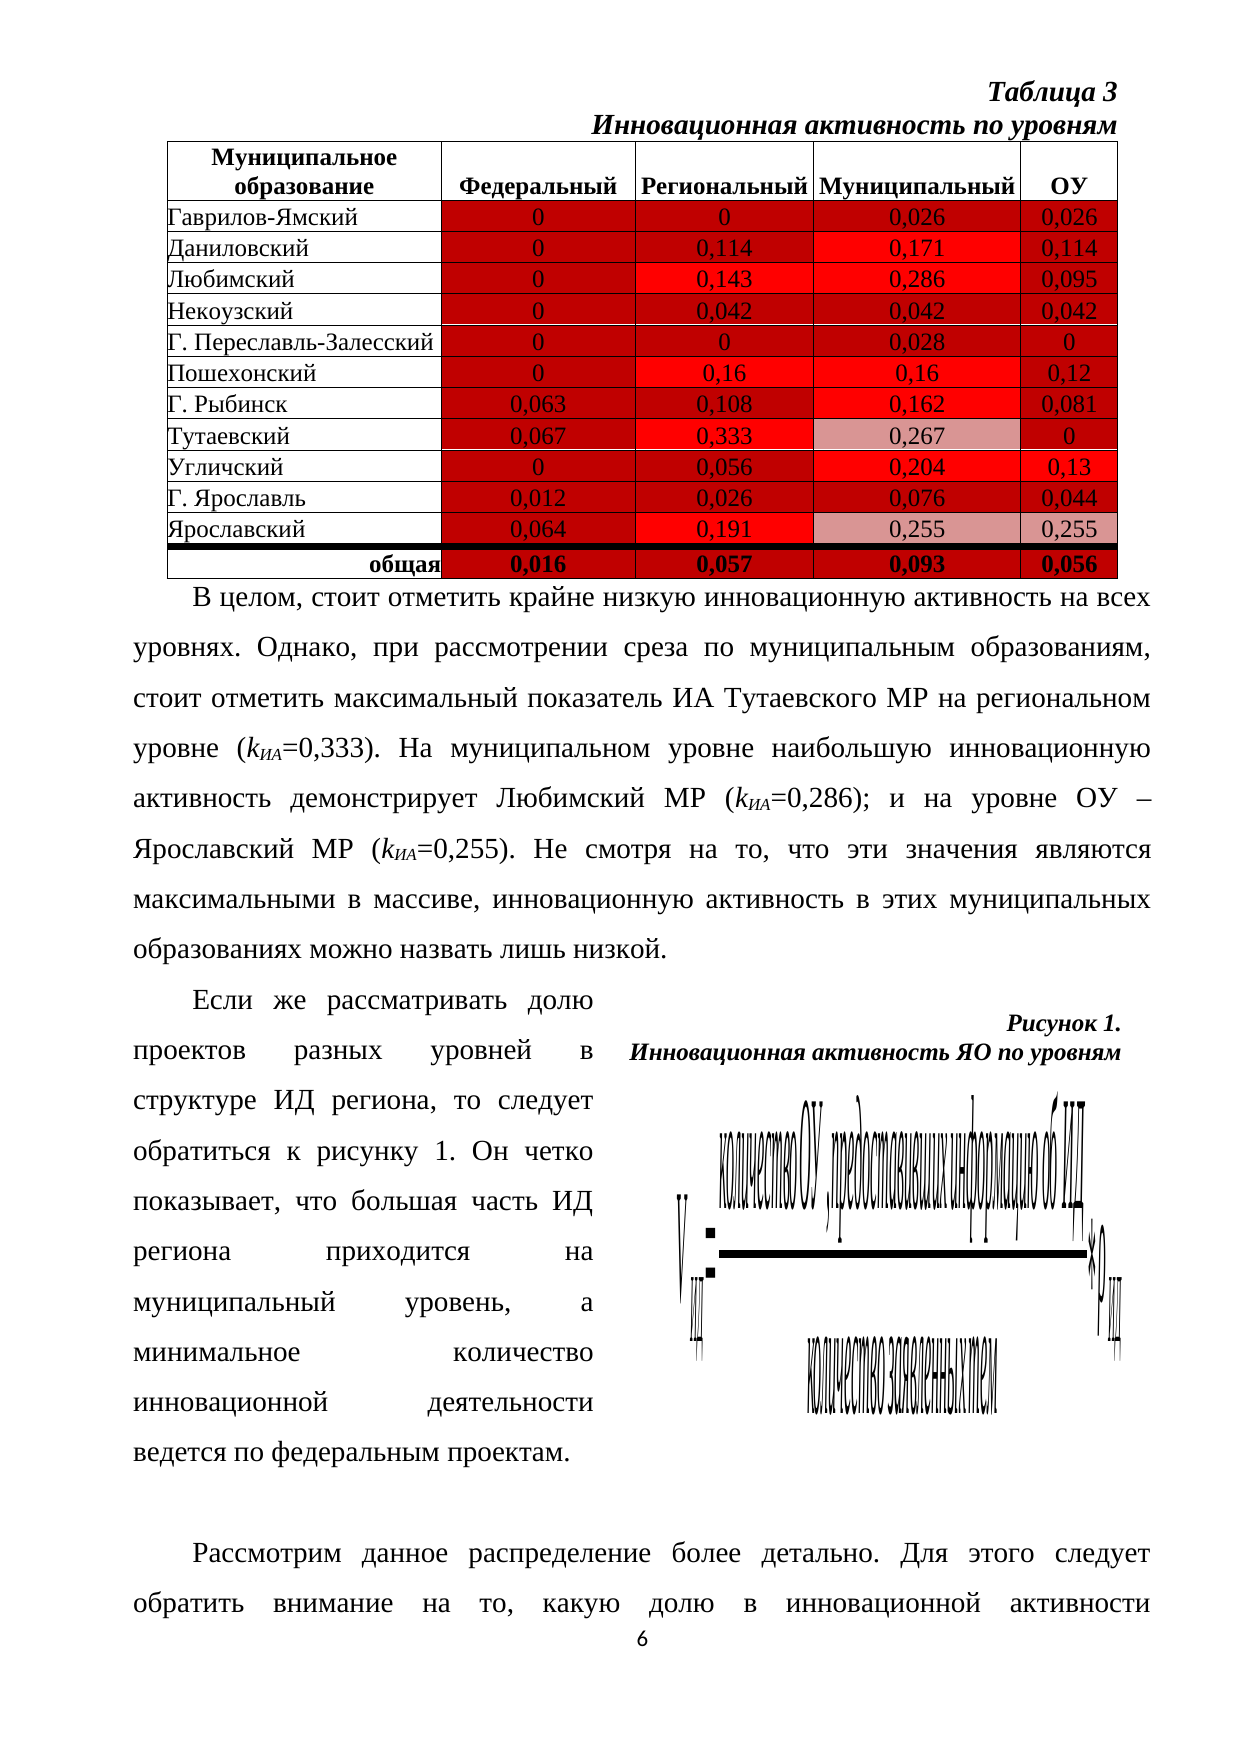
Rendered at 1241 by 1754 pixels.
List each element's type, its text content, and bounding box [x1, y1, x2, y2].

table_cell 0,056 [1021, 550, 1117, 578]
table_header Рисунок 1. Инновационная активность ЯО по уровням [613, 1009, 1133, 1066]
text В целом, стоит отметить крайне низкую инновационную активность на всех уровнях. Однако, при рассмотрении среза по муниципальным образованиям, стоит отметить максимальный показатель ИА Тутаевского МР на региональном уровне (kИА=0,333). На муниципальном уровне наибольшую инновационную активность демонстрирует Любимский МР (kИА=0,286); и на уровне ОУ – Ярославский МР (kИА=0,255). Не смотря на то, что эти значения являются максимальными в массиве, инновационную активность в этих муниципальных образованиях можно назвать лишь низкой. [133, 579, 1152, 965]
table_cell 0,093 [814, 550, 1020, 578]
table_cell 0,056 [636, 451, 813, 481]
table_cell 0,016 [442, 550, 635, 578]
table_cell 0,16 [814, 357, 1020, 387]
table_cell [613, 1066, 1133, 1475]
table_cell 0,204 [814, 451, 1020, 481]
table_cell 0,044 [1021, 482, 1117, 512]
table_cell Угличский [168, 451, 441, 481]
table_cell 0 [442, 263, 635, 293]
text Если же рассматривать долю проектов разных уровней в структуре ИД региона, то следует обратиться к рисунку 1. Он четко показывает, что большая часть ИД региона приходится на муниципальный уровень, а минимальное количество инновационной деятельности ведется по федеральным проектам. [133, 982, 1152, 1468]
table_cell 0,143 [636, 263, 813, 293]
table_cell 0,162 [814, 388, 1020, 418]
table_cell Региональный [636, 142, 813, 199]
table_cell 0,13 [1021, 451, 1117, 481]
table_cell 0,108 [636, 388, 813, 418]
table_cell 0 [442, 232, 635, 262]
table_cell Пошехонский [168, 357, 441, 387]
table_cell 0,057 [636, 550, 813, 578]
table_cell 0,267 [814, 419, 1020, 449]
table_cell Любимский [168, 263, 441, 293]
table_cell Федеральный [442, 142, 635, 199]
table_cell 0,063 [442, 388, 635, 418]
table_cell 0 [442, 357, 635, 387]
table_cell ОУ [1021, 142, 1117, 199]
table_header Таблица 3 Инновационная активность по уровням [167, 74, 1117, 141]
table_cell общая [168, 550, 441, 578]
table_cell Муниципальное образование [168, 142, 441, 199]
table_cell 0,042 [814, 294, 1020, 324]
table_cell 0,026 [814, 201, 1020, 231]
table_cell 0,255 [814, 513, 1020, 543]
table_cell Г. Ярославль [168, 482, 441, 512]
table_cell Гаврилов-Ямский [168, 201, 441, 231]
table_cell Г. Переславль-Залесский [168, 326, 441, 356]
table_cell 0,026 [636, 482, 813, 512]
table_cell 0,067 [442, 419, 635, 449]
table_cell Муниципальный [814, 142, 1020, 199]
table_cell 0,042 [636, 294, 813, 324]
table_cell 0,026 [1021, 201, 1117, 231]
table_cell 0,081 [1021, 388, 1117, 418]
table_cell 0,333 [636, 419, 813, 449]
table_cell 0,191 [636, 513, 813, 543]
table_cell 0 [1021, 326, 1117, 356]
table_cell 0,114 [1021, 232, 1117, 262]
table_cell 0,042 [1021, 294, 1117, 324]
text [133, 1535, 1152, 1619]
table_cell 0,255 [1021, 513, 1117, 543]
table_cell 0 [442, 451, 635, 481]
table_cell 0,286 [814, 263, 1020, 293]
table_cell Ярославский [168, 513, 441, 543]
table_cell 0 [1021, 419, 1117, 449]
table_cell 0,171 [814, 232, 1020, 262]
table_cell Некоузский [168, 294, 441, 324]
table_cell 0 [636, 201, 813, 231]
table_cell 0,16 [636, 357, 813, 387]
table_cell 0,028 [814, 326, 1020, 356]
table_cell 0 [636, 326, 813, 356]
table_cell Даниловский [168, 232, 441, 262]
table_cell 0,012 [442, 482, 635, 512]
table_cell Тутаевский [168, 419, 441, 449]
table_cell Г. Рыбинск [168, 388, 441, 418]
table_cell 0,114 [636, 232, 813, 262]
table_cell 0 [442, 326, 635, 356]
table_cell 0 [442, 201, 635, 231]
table_cell 0 [442, 294, 635, 324]
table_cell 0,095 [1021, 263, 1117, 293]
table_cell 0,076 [814, 482, 1020, 512]
table_cell 0,12 [1021, 357, 1117, 387]
table_cell 0,064 [442, 513, 635, 543]
